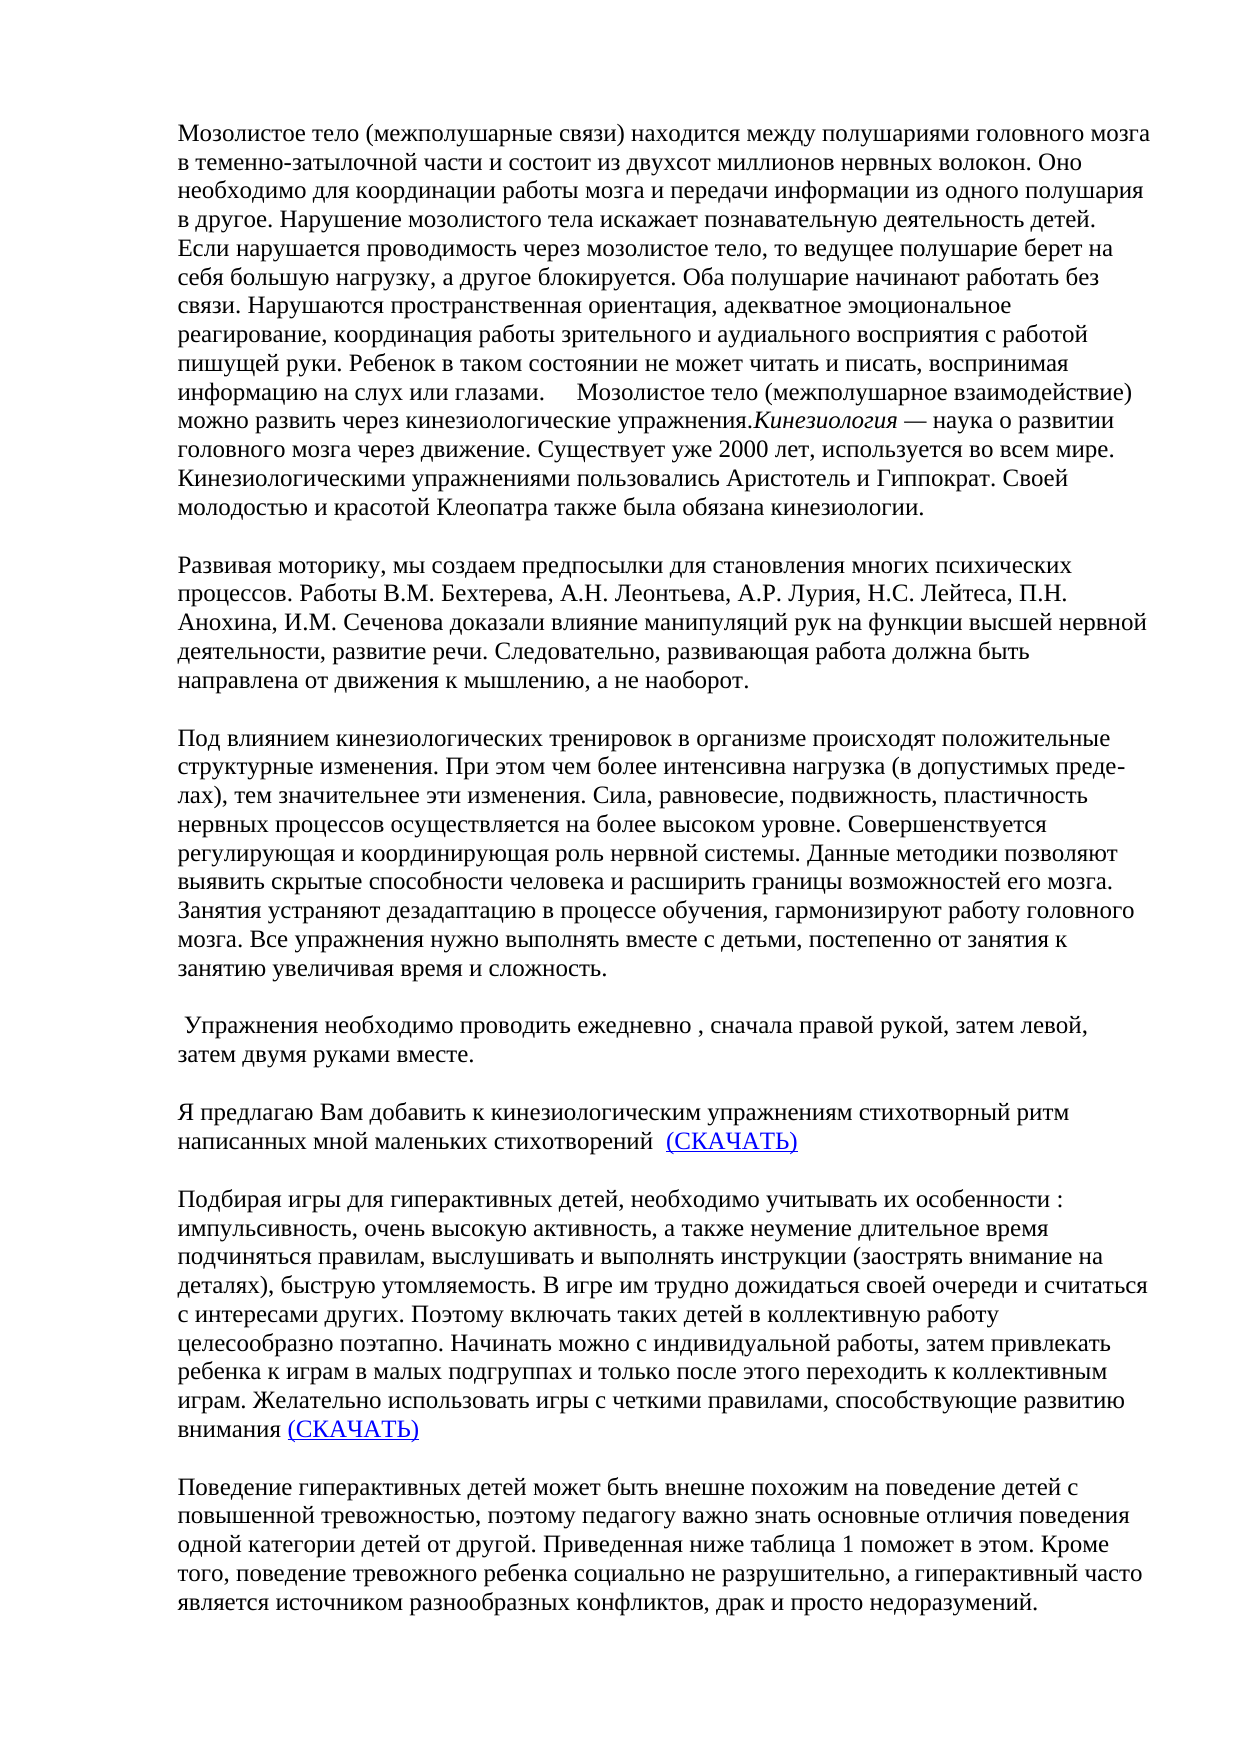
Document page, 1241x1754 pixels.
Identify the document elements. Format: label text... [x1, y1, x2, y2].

text Упражнения необходимо проводить ежедневно , сначала правой рукой, затем левой, затем двумя руками вместе. [177, 1011, 1152, 1068]
text Я предлагаю Вам добавить к кинезиологическим упражнениям стихотворный ритм написанных мной маленьких стихотворений (СКАЧАТЬ) [177, 1097, 1152, 1155]
text Поведение гиперактивных детей может быть внешне похожим на поведение детей с повышенной тревожностью, поэтому педагогу важно знать основные отличия поведения одной категории детей от другой. Приведенная ниже таблица 1 поможет в этом. Кроме того, поведение тревожного ребенка социально не разрушительно, а гиперактивный часто является источником разнообразных конфликтов, драк и просто недоразумений. [177, 1472, 1152, 1616]
text Под влиянием кинезиологических тренировок в организме происходят положительные структурные изменения. При этом чем более интенсивна нагрузка (в допустимых пределах), тем значительнее эти изменения. Сила, равновесие, подвижность, пластичность нервных процессов осуществляется на более высоком уровне. Совершенствуется регулирующая и координирующая роль нервной системы. Данные методики позволяют выявить скрытые способности человека и расширить границы возможностей его мозга. Занятия устраняют дезадаптацию в процессе обучения, гармонизируют работу головного мозга. Все упражнения нужно выполнять вместе с детьми, постепенно от занятия к занятию увеличивая время и сложность. [177, 723, 1152, 981]
text Развивая моторику, мы создаем предпосылки для становления многих психических процессов. Работы В.М. Бехтерева, А.Н. Леонтьева, А.Р. Лурия, Н.С. Лейтеса, П.Н. Анохина, И.М. Сеченова доказали влияние манипуляций рук на функции высшей нервной деятельности, развитие речи. Следовательно, развивающая работа должна быть направлена от движения к мышлению, а не наоборот. [177, 550, 1152, 693]
text Мозолистое тело (межполушарные связи) находится между полушариями головного мозга в теменно-затылочной части и состоит из двухсот миллионов нервных волокон. Оно необходимо для координации работы мозга и передачи информации из одного полушария в другое. Нарушение мозолистого тела искажает познавательную деятельность детей. Если нарушается проводимость через мозолистое тело, то ведущее полушарие берет на себя большую нагрузку, а другое блокируется. Оба полушарие начинают работать без связи. Нарушаются пространственная ориентация, адекватное эмоциональное реагирование, координация работы зрительного и аудиального восприятия с работой пишущей руки. Ребенок в таком состоянии не может читать и писать, воспринимая информацию на слух или глазами. Мозолистое тело (межполушарное взаимодействие) можно развить через кинезиологические упражнения.Кинезиология — наука о развитии головного мозга через движение. Существует уже 2000 лет, используется во всем мире. Кинезиологическими упражнениями пользовались Аристотель и Гиппократ. Своей молодостью и красотой Клеопатра также была обязана кинезиологии. [177, 118, 1152, 521]
text Подбирая игры для гиперактивных детей, необходимо учитывать их особенности : импульсивность, очень высокую активность, а также неумение длительное время подчиняться правилам, выслушивать и выполнять инструкции (заострять внимание на деталях), быструю утомляемость. В игре им трудно дожидаться своей очереди и считаться с интересами других. Поэтому включать таких детей в коллективную работу целесообразно поэтапно. Начинать можно с индивидуальной работы, затем привлекать ребенка к играм в малых подгруппах и только после этого переходить к коллективным играм. Желательно использовать игры с четкими правилами, способствующие развитию внимания (СКАЧАТЬ) [177, 1184, 1152, 1443]
